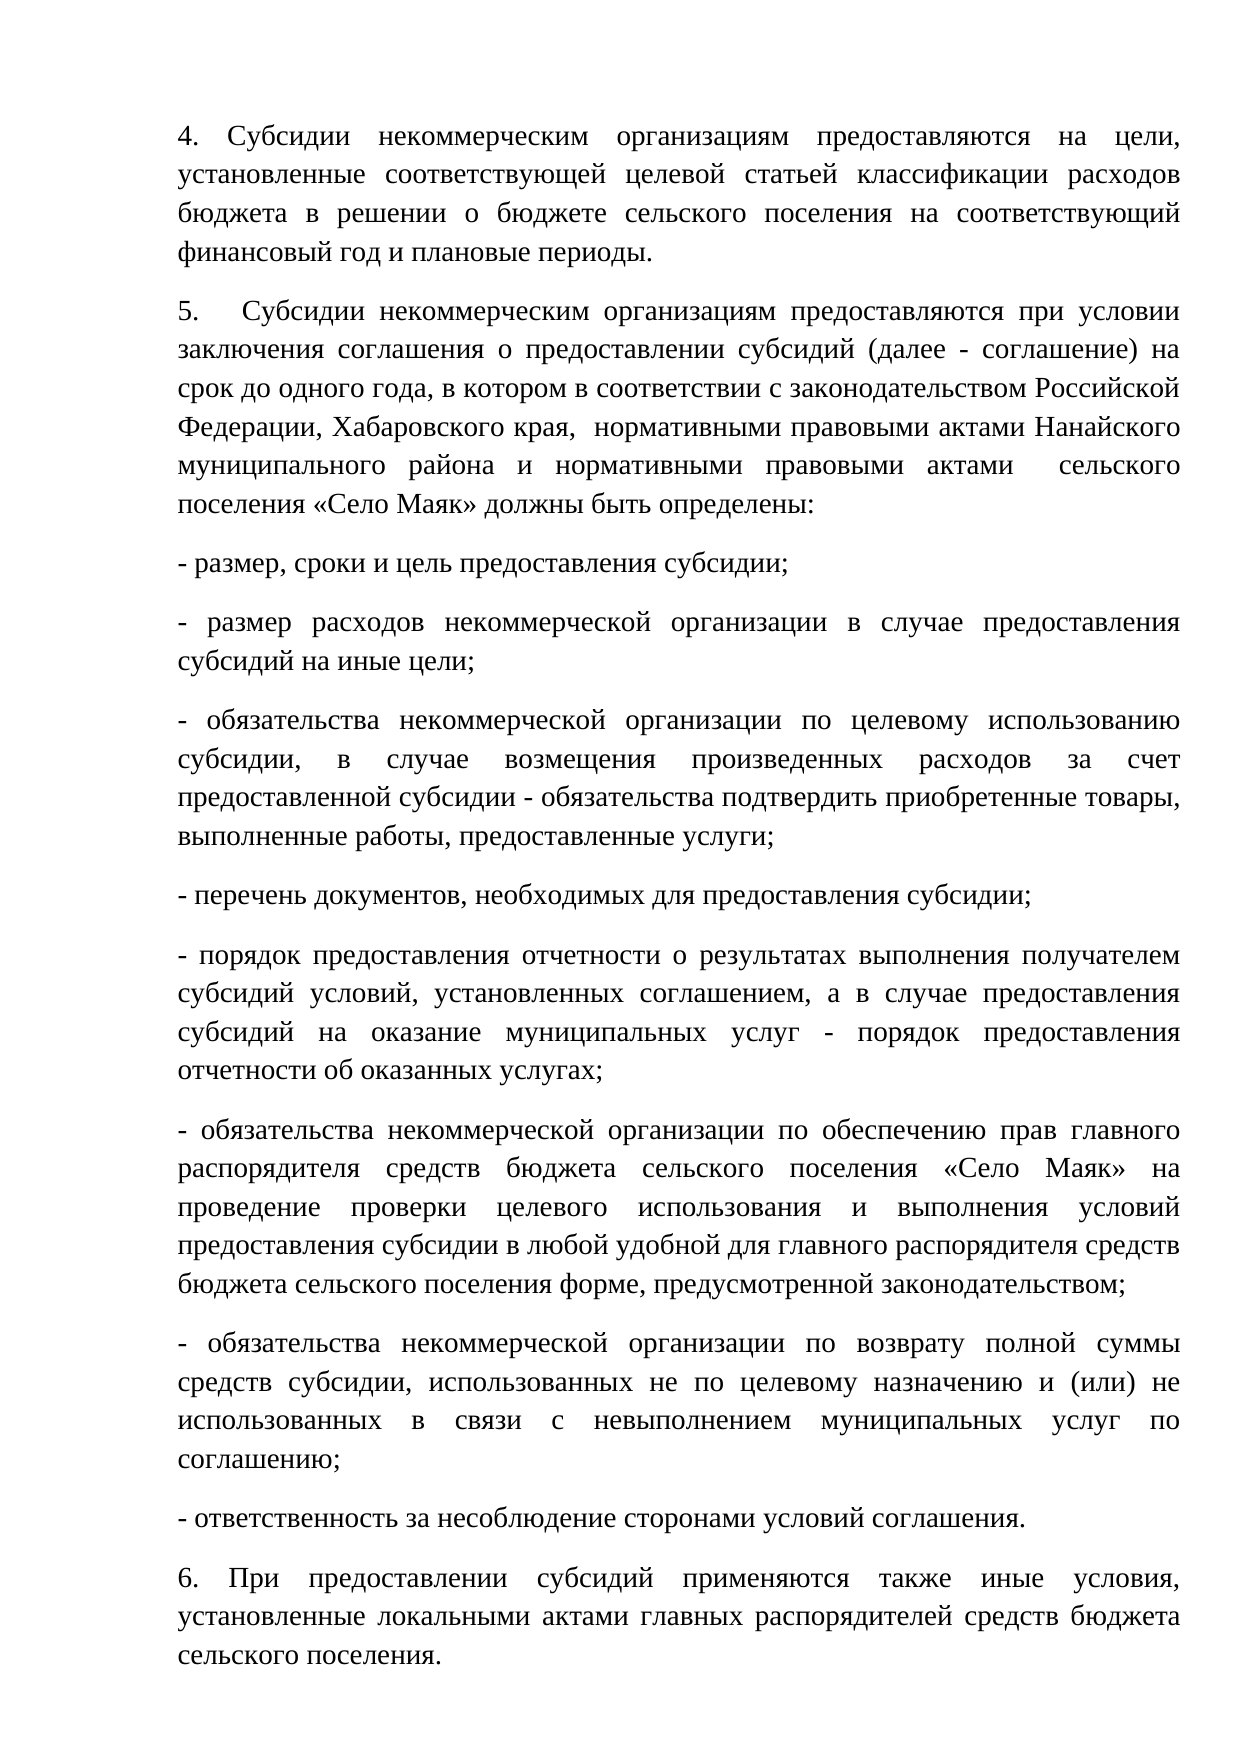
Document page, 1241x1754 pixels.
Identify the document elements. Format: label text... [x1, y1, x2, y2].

text - обязательства некоммерческой организации по возврату полной суммы средств субсидии, использованных не по целевому назначению и (или) не использованных в связи с невыполнением муниципальных услуг по соглашению; [177, 1325, 1181, 1474]
text - порядок предоставления отчетности о результатах выполнения получателем субсидий условий, установленных соглашением, а в случае предоставления субсидий на оказание муниципальных услуг - порядок предоставления отчетности об оказанных услугах; [177, 937, 1181, 1086]
text - обязательства некоммерческой организации по обеспечению прав главного распорядителя средств бюджета сельского поселения «Село Маяк» на проведение проверки целевого использования и выполнения условий предоставления субсидии в любой удобной для главного распорядителя средств бюджета сельского поселения форме, предусмотренной законодательством; [177, 1112, 1181, 1299]
text - обязательства некоммерческой организации по целевому использованию субсидии, в случае возмещения произведенных расходов за счет предоставленной субсидии - обязательства подтвердить приобретенные товары, выполненные работы, предоставленные услуги; [177, 702, 1181, 852]
text 4. Субсидии некоммерческим организациям предоставляются на цели, установленные соответствующей целевой статьей классификации расходов бюджета в решении о бюджете сельского поселения на соответствующий финансовый год и плановые периоды. [177, 118, 1181, 267]
text - ответственность за несоблюдение сторонами условий соглашения. [177, 1500, 1181, 1534]
text 6. При предоставлении субсидий применяются также иные условия, установленные локальными актами главных распорядителей средств бюджета сельского поселения. [177, 1560, 1181, 1670]
text 5. Субсидии некоммерческим организациям предоставляются при условии заключения соглашения о предоставлении субсидий (далее - соглашение) на срок до одного года, в котором в соответствии с законодательством Российской Федерации, Хабаровского края, нормативными правовыми актами Нанайского муниципального района и нормативными правовыми актами сельского поселения «Село Маяк» должны быть определены: [177, 293, 1181, 519]
text - размер расходов некоммерческой организации в случае предоставления субсидий на иные цели; [177, 604, 1181, 677]
text - размер, сроки и цель предоставления субсидии; [177, 545, 1181, 579]
text - перечень документов, необходимых для предоставления субсидии; [177, 877, 1181, 911]
